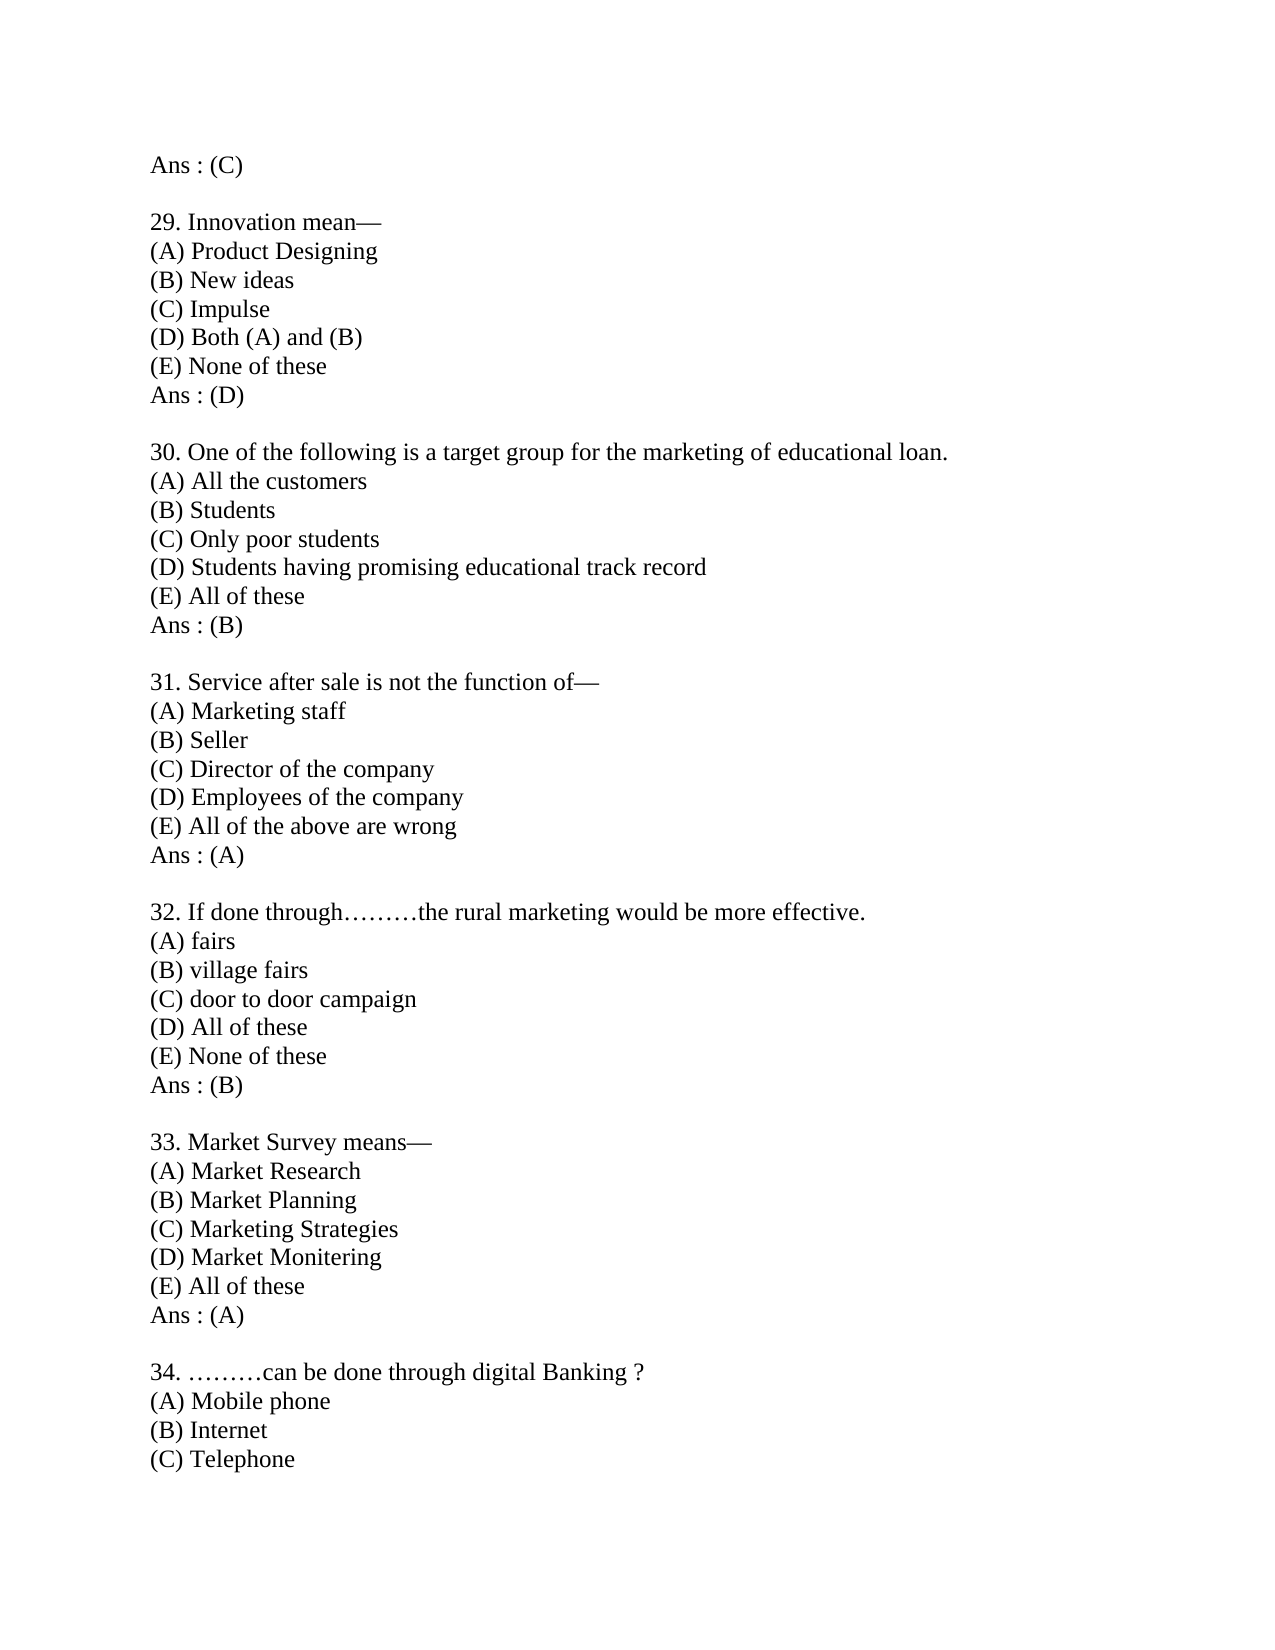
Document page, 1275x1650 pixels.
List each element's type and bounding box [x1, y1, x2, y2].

text [150, 150, 1125, 1472]
